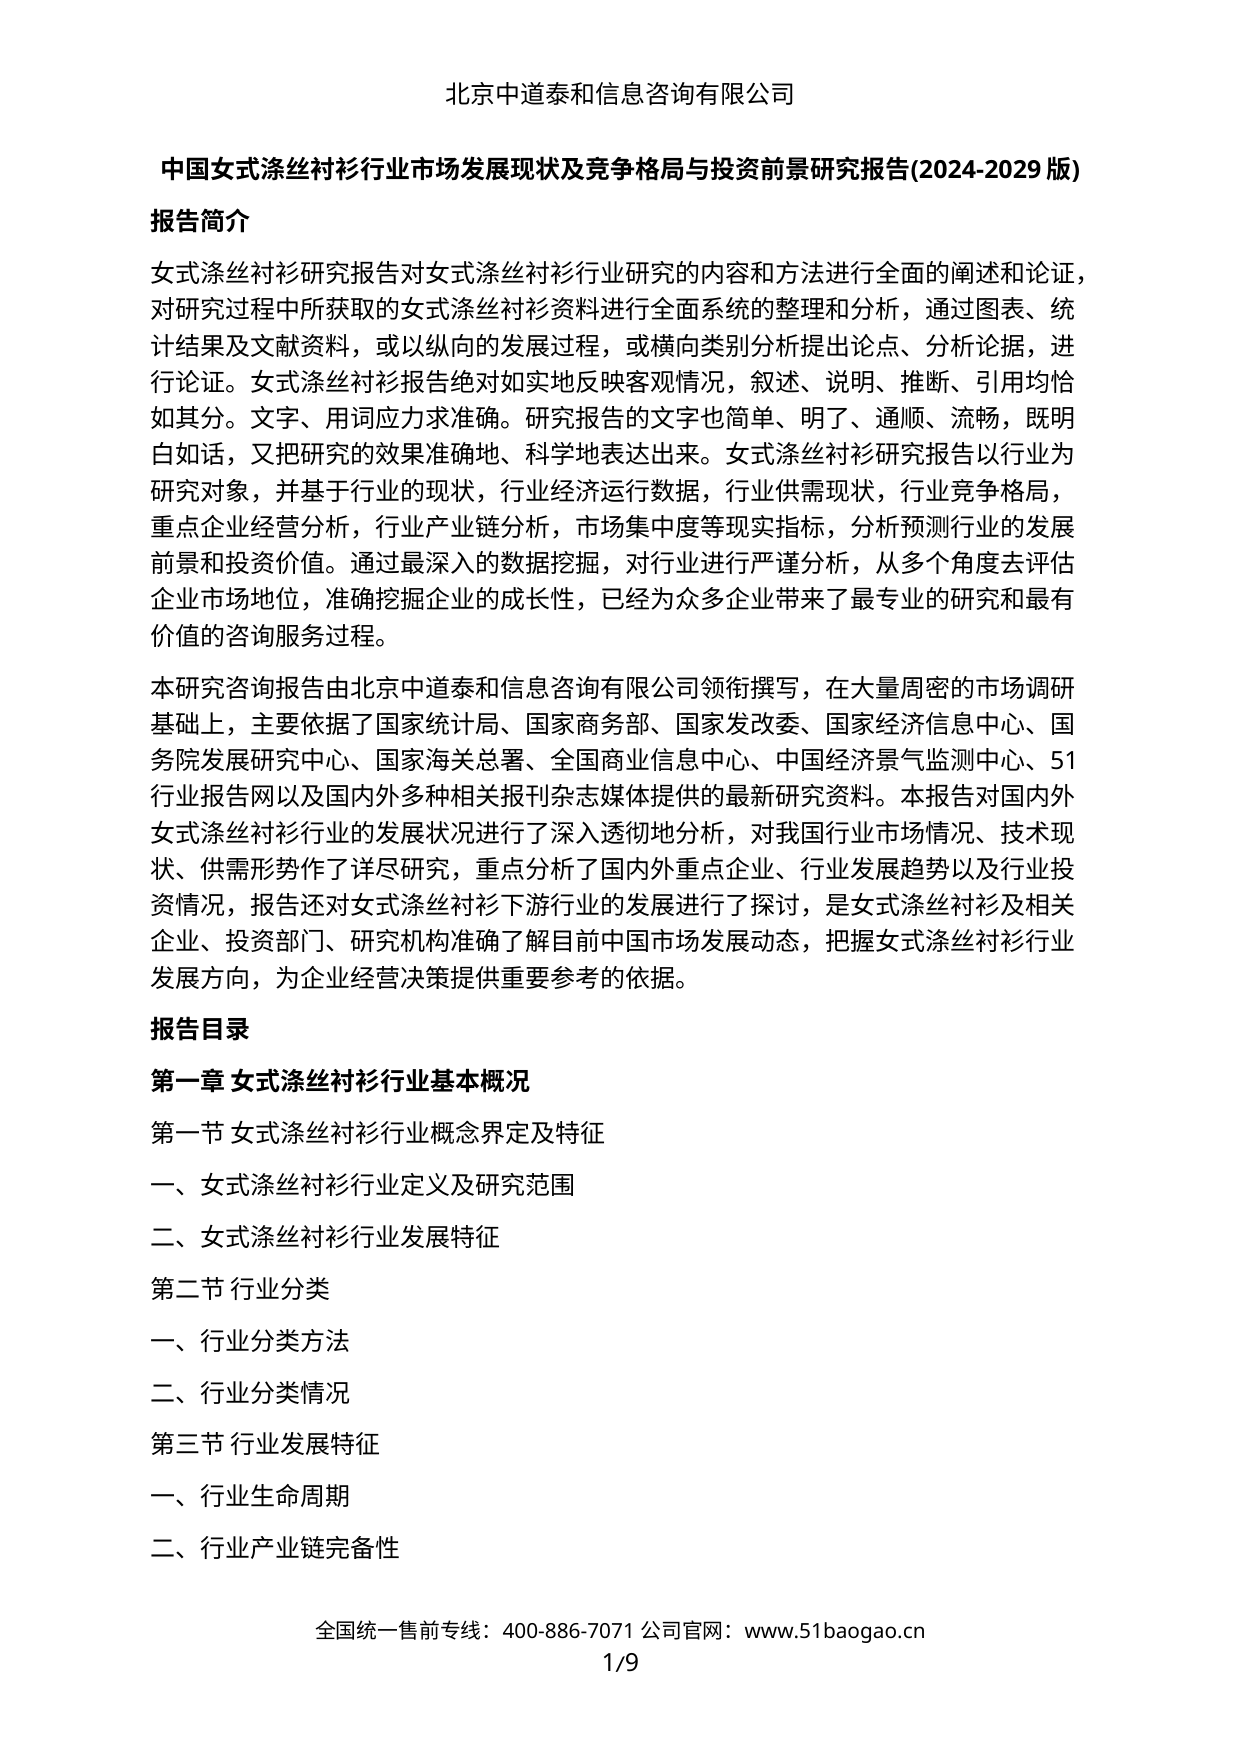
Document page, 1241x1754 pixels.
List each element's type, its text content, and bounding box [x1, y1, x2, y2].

text 报告简介 [150, 202, 1090, 238]
text 二、行业产业链完备性 [150, 1529, 1090, 1565]
text 二、女式涤丝衬衫行业发展特征 [150, 1217, 1090, 1254]
text 第三节 行业发展特征 [150, 1425, 1090, 1461]
text 一、行业生命周期 [150, 1477, 1090, 1513]
text 女式涤丝衬衫研究报告对女式涤丝衬衫行业研究的内容和方法进行全面的阐述和论证，对研究过程中所获取的女式涤丝衬衫资料进行全面系统的整理和分析，通过图表、统计结果及文献资料，或以纵向的发展过程，或横向类别分析提出论点、分析论据，进行论证。女式涤丝衬衫报告绝对如实地反映客观情况，叙述、说明、推断、引用均恰如其分。文字、用词应力求准确。研究报告的文字也简单、明了、通顺、流畅，既明白如话，又把研究的效果准确地、科学地表达出来。女式涤丝衬衫研究报告以行业为研究对象，并基于行业的现状，行业经济运行数据，行业供需现状，行业竞争格局，重点企业经营分析，行业产业链分析，市场集中度等现实指标，分析预测行业的发展前景和投资价值。通过最深入的数据挖掘，对行业进行严谨分析，从多个角度去评估企业市场地位，准确挖掘企业的成长性，已经为众多企业带来了最专业的研究和最有价值的咨询服务过程。 [150, 254, 1090, 652]
text 本研究咨询报告由北京中道泰和信息咨询有限公司领衔撰写，在大量周密的市场调研基础上，主要依据了国家统计局、国家商务部、国家发改委、国家经济信息中心、国务院发展研究中心、国家海关总署、全国商业信息中心、中国经济景气监测中心、51行业报告网以及国内外多种相关报刊杂志媒体提供的最新研究资料。本报告对国内外女式涤丝衬衫行业的发展状况进行了深入透彻地分析，对我国行业市场情况、技术现状、供需形势作了详尽研究，重点分析了国内外重点企业、行业发展趋势以及行业投资情况，报告还对女式涤丝衬衫下游行业的发展进行了探讨，是女式涤丝衬衫及相关企业、投资部门、研究机构准确了解目前中国市场发展动态，把握女式涤丝衬衫行业发展方向，为企业经营决策提供重要参考的依据。 [150, 668, 1090, 994]
text 中国女式涤丝衬衫行业市场发展现状及竞争格局与投资前景研究报告(2024-2029版) [150, 150, 1090, 186]
text 第二节 行业分类 [150, 1269, 1090, 1306]
text 报告目录 [150, 1010, 1090, 1046]
text 一、女式涤丝衬衫行业定义及研究范围 [150, 1166, 1090, 1202]
text 二、行业分类情况 [150, 1373, 1090, 1409]
text 第一章 女式涤丝衬衫行业基本概况 [150, 1062, 1090, 1098]
text 一、行业分类方法 [150, 1321, 1090, 1357]
text 第一节 女式涤丝衬衫行业概念界定及特征 [150, 1114, 1090, 1150]
